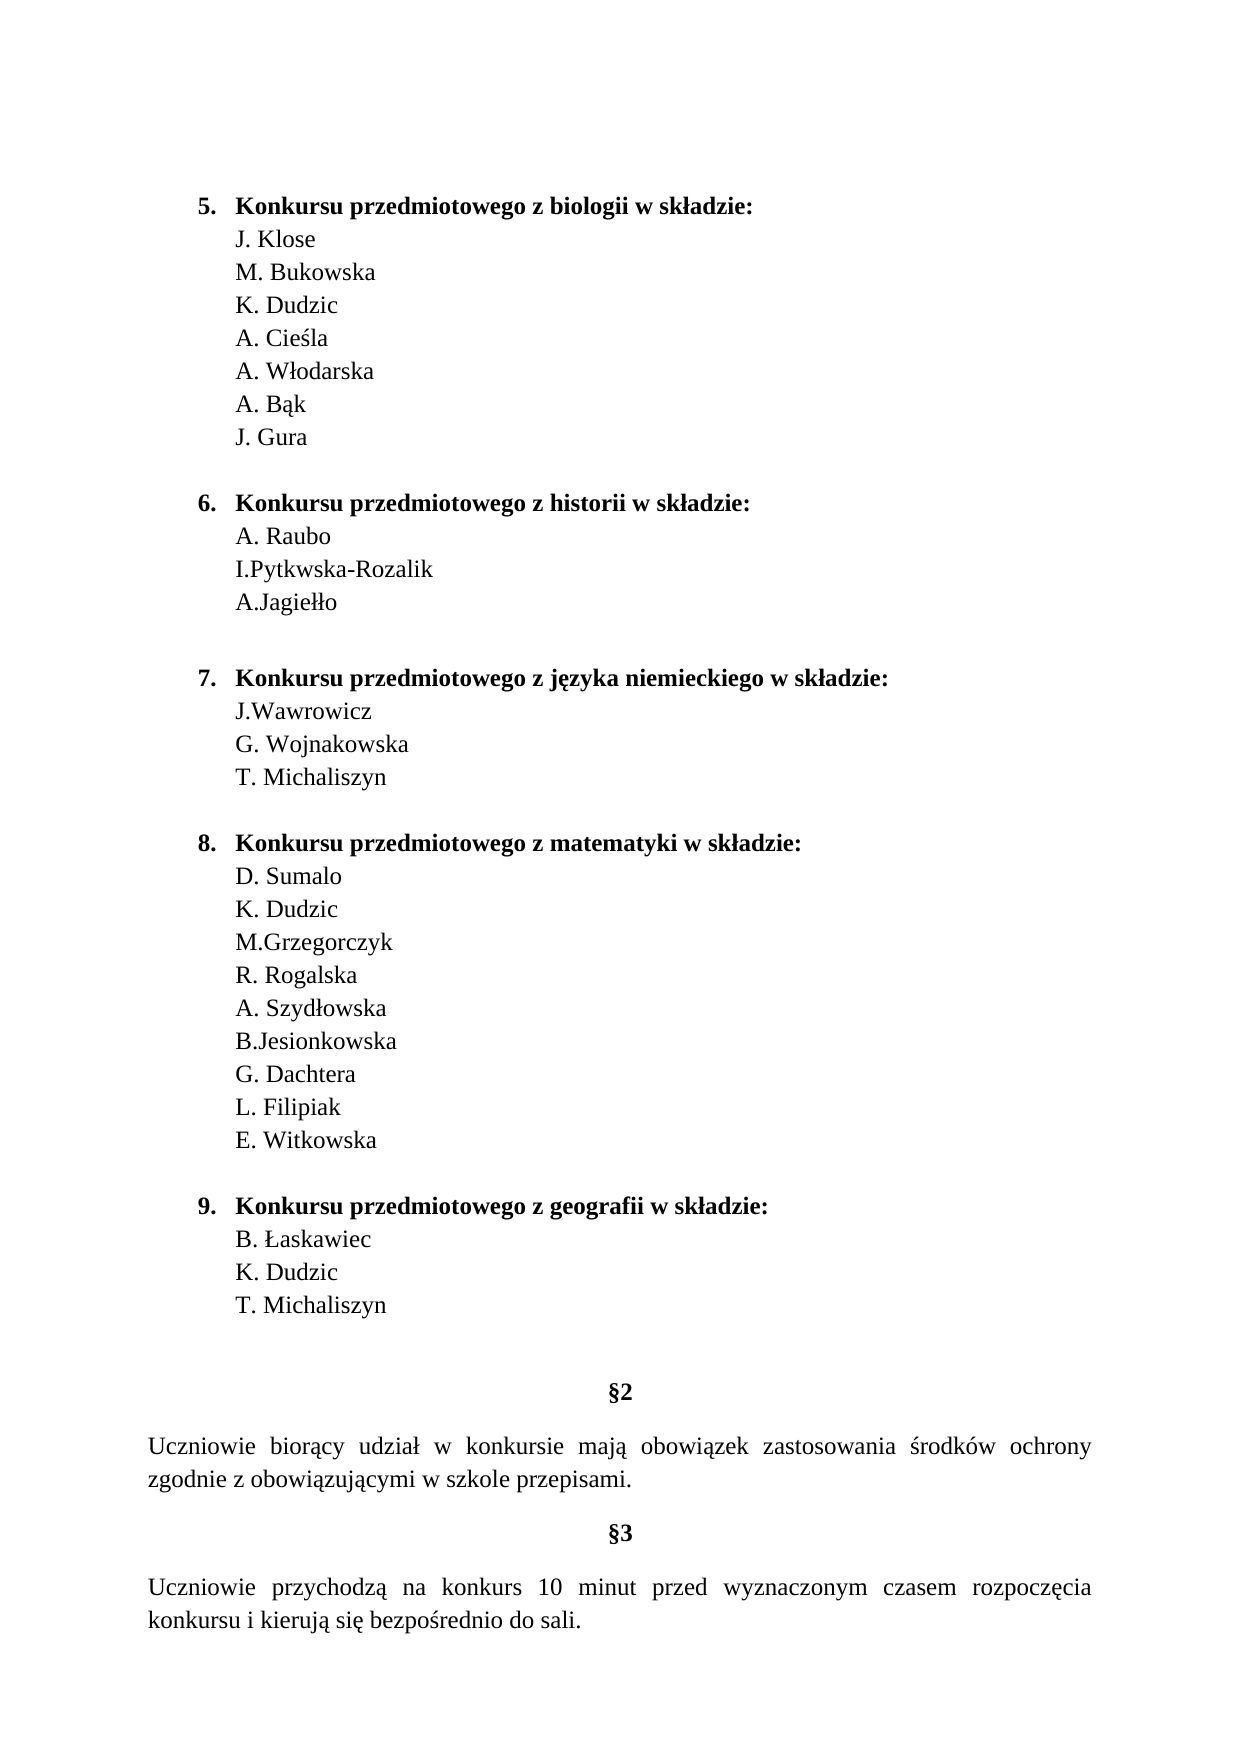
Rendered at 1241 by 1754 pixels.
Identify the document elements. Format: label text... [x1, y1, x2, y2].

list K. Dudzic [235, 894, 1093, 923]
list E. Witkowska [235, 1125, 1093, 1154]
list K. Dudzic [235, 1257, 1093, 1286]
list J.Wawrowicz [235, 696, 1093, 725]
list M.Grzegorczyk [235, 927, 1093, 956]
list D. Sumalo [235, 861, 1093, 890]
list J. Gura [235, 422, 1093, 451]
text §2 [148, 1377, 1093, 1406]
list Konkursu przedmiotowego z geografii w składzie: [198, 1191, 1093, 1220]
list B. Łaskawiec [235, 1224, 1093, 1253]
list A. Bąk [235, 389, 1093, 418]
list I.Pytkwska-Rozalik [235, 554, 1093, 583]
list A. Włodarska [235, 356, 1093, 384]
list M. Bukowska [235, 257, 1093, 286]
list R. Rogalska [235, 960, 1093, 989]
text Uczniowie przychodzą na konkurs 10 minut przed wyznaczonym czasem rozpoczęcia konkursu i kierują się bezpośrednio do sali. [148, 1572, 1093, 1634]
list G. Dachtera [235, 1059, 1093, 1088]
list J. Klose [235, 224, 1093, 252]
list K. Dudzic [235, 290, 1093, 318]
list A. Szydłowska [235, 993, 1093, 1022]
text Uczniowie biorący udział w konkursie mają obowiązek zastosowania środków ochrony zgodnie z obowiązującymi w szkole przepisami. [148, 1431, 1093, 1493]
text §3 [148, 1518, 1093, 1547]
list Konkursu przedmiotowego z biologii w składzie: [198, 191, 1093, 219]
list T. Michaliszyn [235, 762, 1093, 791]
list A. Cieśla [235, 323, 1093, 352]
list G. Wojnakowska [235, 729, 1093, 758]
list L. Filipiak [235, 1092, 1093, 1121]
list Konkursu przedmiotowego z historii w składzie: [198, 488, 1093, 517]
list Konkursu przedmiotowego z matematyki w składzie: [198, 828, 1093, 857]
list T. Michaliszyn [235, 1291, 1093, 1319]
list A.Jagiełło [235, 587, 1093, 616]
list A. Raubo [235, 521, 1093, 550]
list Konkursu przedmiotowego z języka niemieckiego w składzie: [198, 663, 1093, 692]
list B.Jesionkowska [235, 1026, 1093, 1055]
